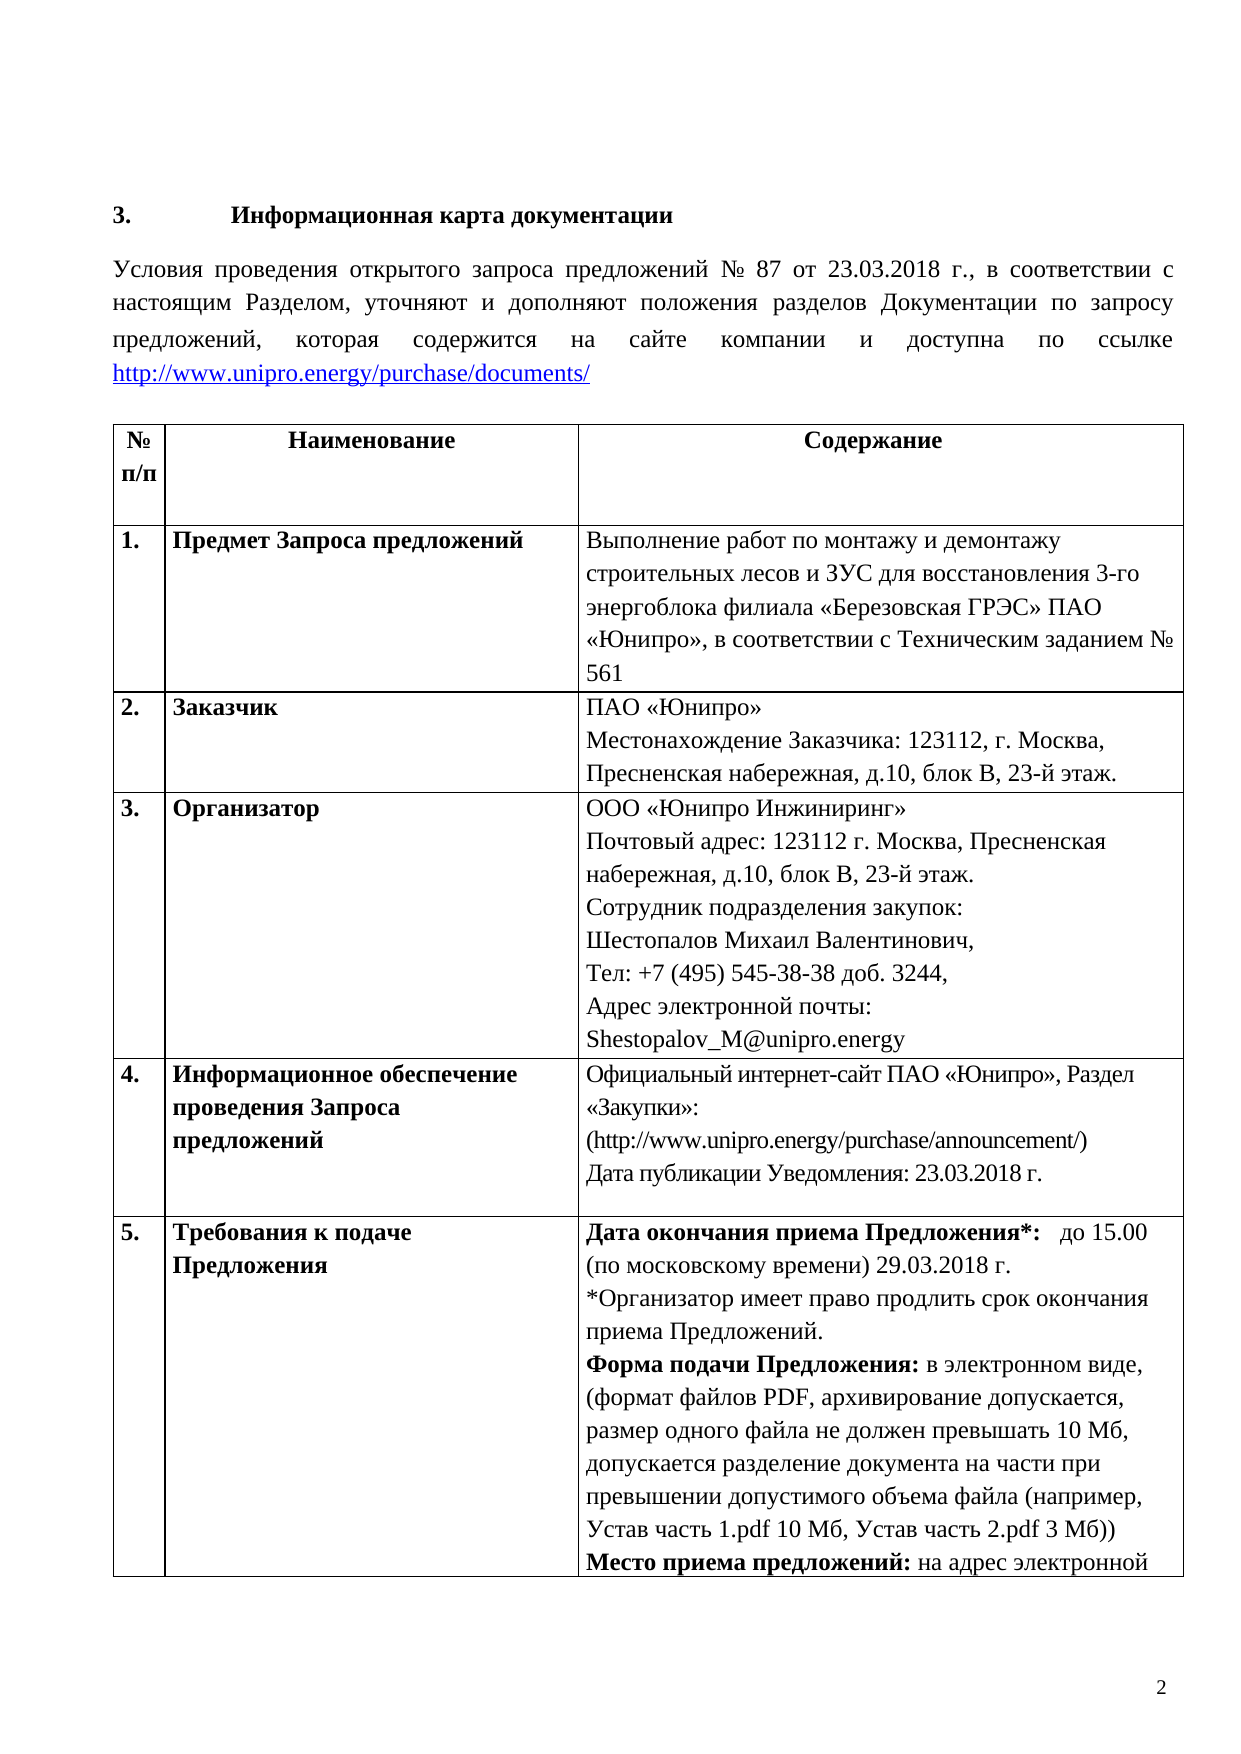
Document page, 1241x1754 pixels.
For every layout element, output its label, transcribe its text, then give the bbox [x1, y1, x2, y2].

subtitle Информационная карта документации [112, 200, 1167, 229]
table_cell Официальный интернет-сайт ПАО «Юнипро», Раздел «Закупки»: (http://www.unipro.energy/purchase/announcement/) Дата публикации Уведомления: 23.03.2018 г. [579, 1059, 1183, 1216]
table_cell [579, 1217, 1183, 1576]
table_cell Выполнение работ по монтажу и демонтажу строительных лесов и ЗУС для восстановления 3-го энергоблока филиала «Березовская ГРЭС» ПАО «Юнипро», в соответствии с Техническим заданием № 561 [579, 526, 1183, 691]
table_cell Заказчик [166, 693, 578, 792]
table_cell [114, 1059, 164, 1216]
table_cell ПАО «Юнипро» Местонахождение Заказчика: 123112, г. Москва, Пресненская набережная, д.10, блок В, 23-й этаж. [579, 693, 1183, 792]
table_header № п/п п [114, 425, 164, 524]
table_cell [114, 693, 164, 792]
table_cell Организатор [166, 793, 578, 1058]
table_header Содержание [579, 425, 1183, 524]
table_cell [114, 793, 164, 1058]
table_header Наименование [166, 425, 578, 524]
table_cell [114, 526, 164, 691]
table_cell Предмет Запроса предложений [166, 526, 578, 691]
table_cell ООО «Юнипро Инжиниринг» Почтовый адрес: 123112 г. Москва, Пресненская набережная, д.10, блок В, 23-й этаж. Сотрудник подразделения закупок: Шестопалов Михаил Валентинович, Тел: +7 (495) 545-38-38 доб. 3244, Адрес электронной почты: Shestopalov_M@unipro.energy [579, 793, 1183, 1058]
table_cell Требования к подаче Предложения [166, 1217, 578, 1576]
table_cell Информационное обеспечение проведения Запроса предложений [166, 1059, 578, 1216]
table_cell [114, 1217, 164, 1576]
text Условия проведения открытого запроса предложений № 87 от 23.03.2018 г., в соответствии с настоящим Разделом, уточняют и дополняют положения разделов Документации по запросу предложений, которая содержится на сайте компании и доступна по ссылке http://www.unipro.energy/purchase/documents/ [112, 254, 1174, 386]
